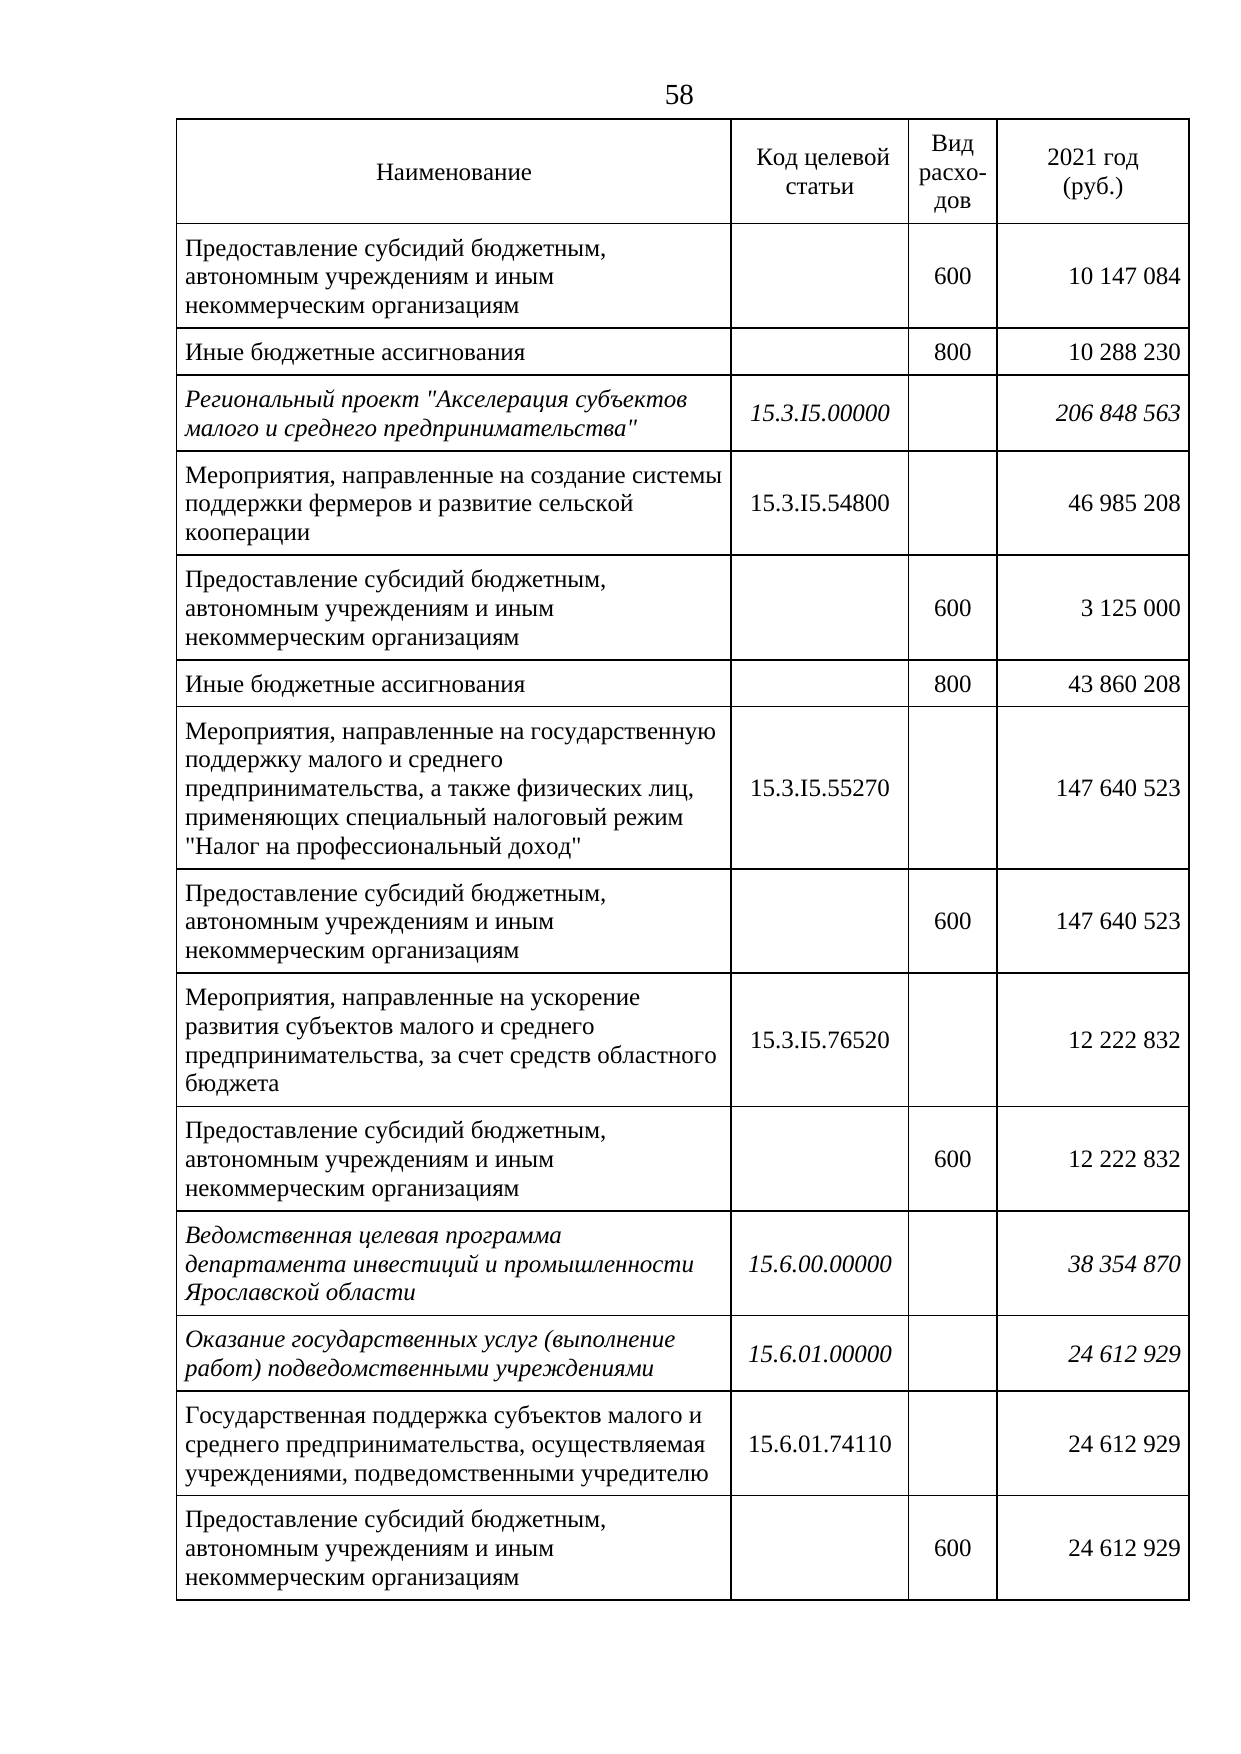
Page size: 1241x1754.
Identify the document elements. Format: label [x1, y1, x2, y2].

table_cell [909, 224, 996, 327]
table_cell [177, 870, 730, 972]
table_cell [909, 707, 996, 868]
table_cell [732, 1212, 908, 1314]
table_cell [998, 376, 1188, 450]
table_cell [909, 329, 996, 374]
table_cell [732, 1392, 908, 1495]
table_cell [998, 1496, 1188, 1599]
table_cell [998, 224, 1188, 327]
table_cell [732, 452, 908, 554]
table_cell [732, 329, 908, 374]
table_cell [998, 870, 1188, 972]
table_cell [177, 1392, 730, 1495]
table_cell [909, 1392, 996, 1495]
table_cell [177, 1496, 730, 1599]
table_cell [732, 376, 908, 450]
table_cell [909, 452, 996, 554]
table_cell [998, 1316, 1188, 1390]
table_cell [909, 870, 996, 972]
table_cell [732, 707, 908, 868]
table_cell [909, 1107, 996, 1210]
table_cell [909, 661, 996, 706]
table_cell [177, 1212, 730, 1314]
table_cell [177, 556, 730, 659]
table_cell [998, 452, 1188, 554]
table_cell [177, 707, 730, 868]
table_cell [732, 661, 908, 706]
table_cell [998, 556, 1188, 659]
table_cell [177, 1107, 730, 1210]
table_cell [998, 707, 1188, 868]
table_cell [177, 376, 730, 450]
table_header [732, 120, 908, 223]
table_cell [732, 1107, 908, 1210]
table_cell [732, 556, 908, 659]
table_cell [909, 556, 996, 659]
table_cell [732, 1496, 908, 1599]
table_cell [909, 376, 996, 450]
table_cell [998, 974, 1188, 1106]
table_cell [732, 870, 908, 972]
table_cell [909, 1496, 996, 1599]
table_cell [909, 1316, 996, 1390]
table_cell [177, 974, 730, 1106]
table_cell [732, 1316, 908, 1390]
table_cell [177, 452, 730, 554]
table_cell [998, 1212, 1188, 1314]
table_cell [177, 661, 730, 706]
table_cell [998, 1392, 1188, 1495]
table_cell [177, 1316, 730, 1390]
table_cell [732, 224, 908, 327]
table_header [177, 120, 730, 223]
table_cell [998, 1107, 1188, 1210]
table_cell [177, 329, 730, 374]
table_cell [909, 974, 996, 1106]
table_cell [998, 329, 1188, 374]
table_header [998, 120, 1188, 223]
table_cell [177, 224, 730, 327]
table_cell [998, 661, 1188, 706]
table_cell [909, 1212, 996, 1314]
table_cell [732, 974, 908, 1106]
table_header [909, 120, 996, 223]
